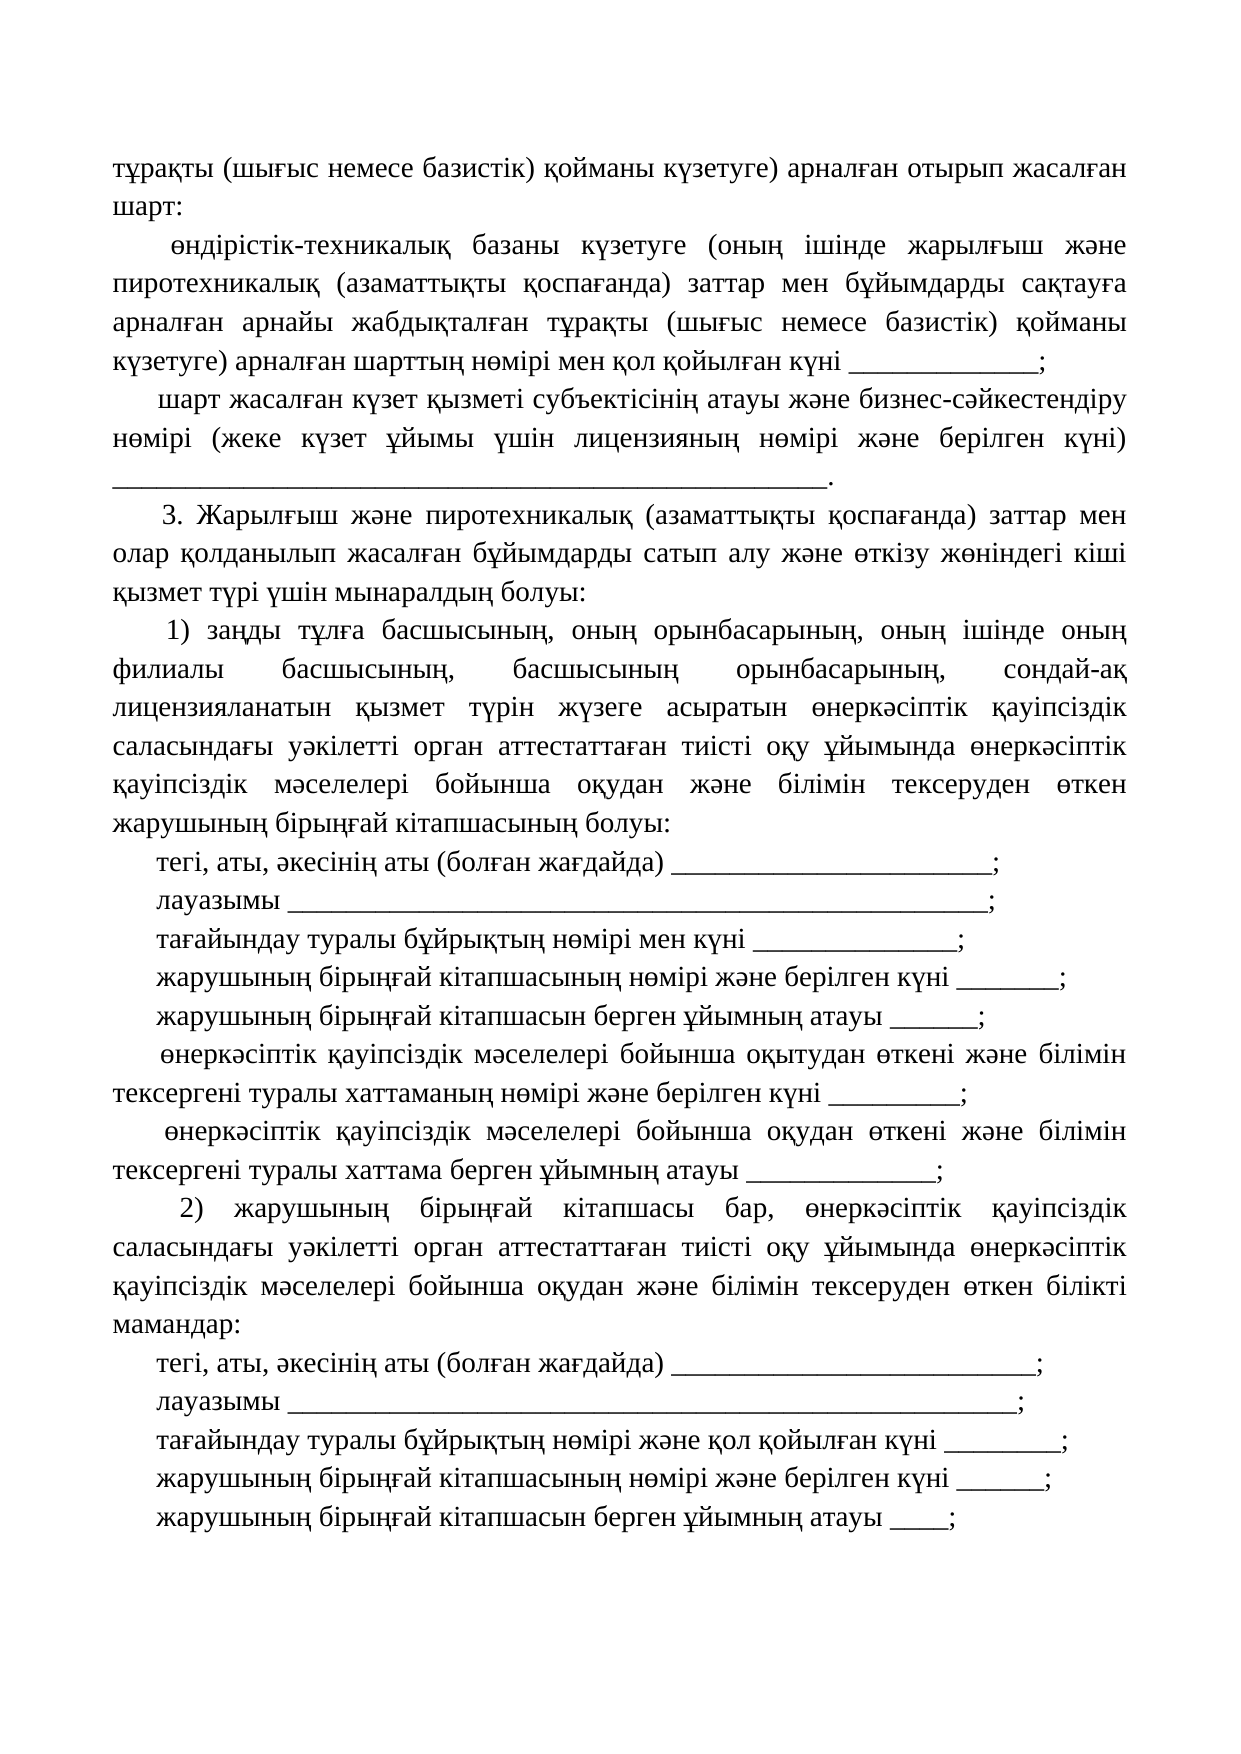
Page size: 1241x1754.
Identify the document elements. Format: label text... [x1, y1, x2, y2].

text 2) жарушының бірыңғай кітапшасы бар, өнеркәсіптік қауіпсіздік саласындағы уәкілетті орган аттестаттаған тиісті оқу ұйымында өнеркәсіптік қауіпсіздік мәселелері бойынша оқудан және білімін тексеруден өткен білікті мамандар: [112, 1191, 1128, 1340]
text тағайындау туралы бұйрықтың нөмірі мен күні ______________; [112, 921, 1128, 954]
text жарушының бірыңғай кітапшасын берген ұйымның атауы ____; [112, 1499, 1128, 1532]
text жарушының бірыңғай кітапшасының нөмірі және берілген күні _______; [112, 959, 1128, 993]
text өнеркәсіптік қауіпсіздік мәселелері бойынша оқытудан өткені және білімін тексергені туралы хаттаманың нөмірі және берілген күні _________; [112, 1036, 1128, 1108]
text жарушының бірыңғай кітапшасын берген ұйымның атауы ______; [112, 998, 1128, 1031]
text тегі, аты, әкесінің аты (болған жағдайда) ______________________; [112, 844, 1128, 877]
text тағайындау туралы бұйрықтың нөмірі және қол қойылған күні ________; [112, 1422, 1128, 1455]
text лауазымы __________________________________________________; [112, 1383, 1128, 1417]
text өндірістік-техникалық базаны күзетуге (оның ішінде жарылғыш және пиротехникалық (азаматтықты қоспағанда) заттар мен бұйымдарды сақтауға арналған арнайы жабдықталған тұрақты (шығыс немесе базистік) қойманы күзетуге) арналған шарттың нөмірі мен қол қойылған күні _____________; [112, 227, 1128, 376]
text тегі, аты, әкесінің аты (болған жағдайда) _________________________; [112, 1345, 1128, 1378]
text 3. Жарылғыш және пиротехникалық (азаматтықты қоспағанда) заттар мен олар қолданылып жасалған бұйымдарды сатып алу және өткізу жөніндегі кіші қызмет түрі үшін мынаралдың болуы: [112, 497, 1128, 607]
text лауазымы ________________________________________________; [112, 882, 1128, 916]
text 1) заңды тұлға басшысының, оның орынбасарының, оның ішінде оның филиалы басшысының, басшысының орынбасарының, сондай-ақ лицензияланатын қызмет түрін жүзеге асыратын өнеркәсіптік қауіпсіздік саласындағы уәкілетті орган аттестаттаған тиісті оқу ұйымында өнеркәсіптік қауіпсіздік мәселелері бойынша оқудан және білімін тексеруден өткен жарушының бірыңғай кітапшасының болуы: [112, 612, 1128, 839]
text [112, 150, 1128, 222]
text өнеркәсіптік қауіпсіздік мәселелері бойынша оқудан өткені және білімін тексергені туралы хаттама берген ұйымның атауы _____________; [112, 1113, 1128, 1186]
text шарт жасалған күзет қызметі субъектісінің атауы және бизнес-сәйкестендіру нөмірі (жеке күзет ұйымы үшін лицензияның нөмірі және берілген күні) _________________________________________________. [112, 381, 1128, 492]
text жарушының бірыңғай кітапшасының нөмірі және берілген күні ______; [112, 1460, 1128, 1494]
